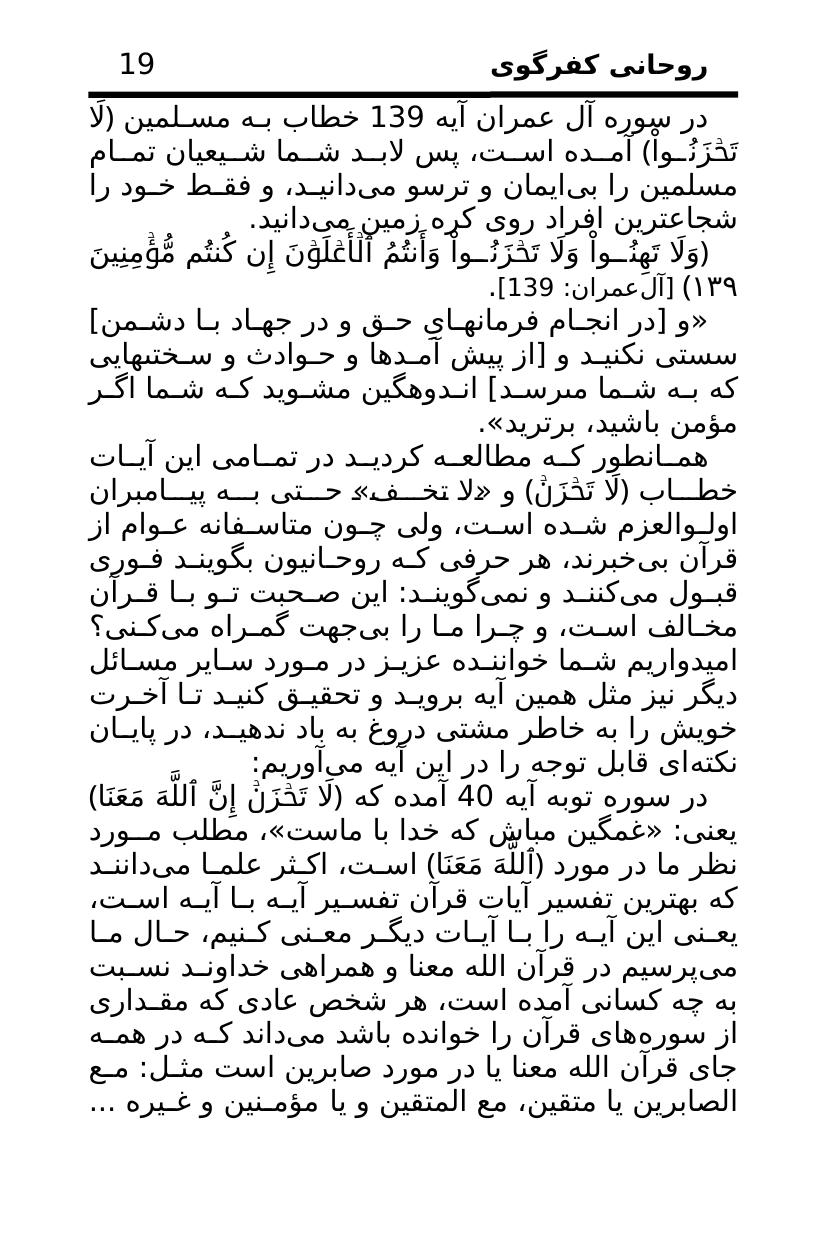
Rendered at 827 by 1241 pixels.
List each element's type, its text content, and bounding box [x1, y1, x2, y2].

text ﴿وَلَا تَهِنُواْ وَلَا تَحۡزَنُواْ وَأَنتُمُ ٱلۡأَعۡلَوۡنَ إِن كُنتُم مُّؤۡمِنِينَ ١٣٩﴾ [آل‌عمران: 139]. [89, 236, 738, 304]
text همانطور که مطالعه کردید در تمامی این آیات خطاب ﴿لَا تَحۡزَنۡ﴾ و «لا تخف» حتی به پیامبران اولوالعزم شده است، ولی چون متاسفانه عوام از قرآن بی‌خبرند، هر حرفی که روحانیون بگویند فوری قبول می‌کنند و نمی‌گویند: این صحبت تو با قرآن مخالف است، و چرا ما را بی‌جهت گمراه می‌کنی؟ امیدواریم شما خواننده عزیز در مورد سایر مسائل دیگر نیز مثل همین آیه بروید و تحقیق کنید تا آخرت خویش را به خاطر مشتی دروغ به باد ندهید، در پایان نکته‌ای قابل توجه را در این آیه می‌آوریم: [89, 439, 738, 779]
text «و [در انجام فرمان‏هاىِ حق و در جهاد با دشمن‏] سستى نکنید و [از پیش آمدها و حوادث و سختى‏هایى که به شما مى‏رسد] اندوهگین مشوید که شما اگر مؤمن باشید، برترید». [89, 304, 738, 439]
text در سوره آل عمران آیه 139 خطاب به مسلمین ﴿لَا تَحۡزَنُواْ﴾ آمده است، پس لابد شما شیعیان تمام مسلمین را بی‌ایمان و ترسو می‌دانید، و فقط خود را شجاعترین افراد روی کره زمین می‌دانید. [89, 100, 738, 236]
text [89, 779, 738, 1119]
